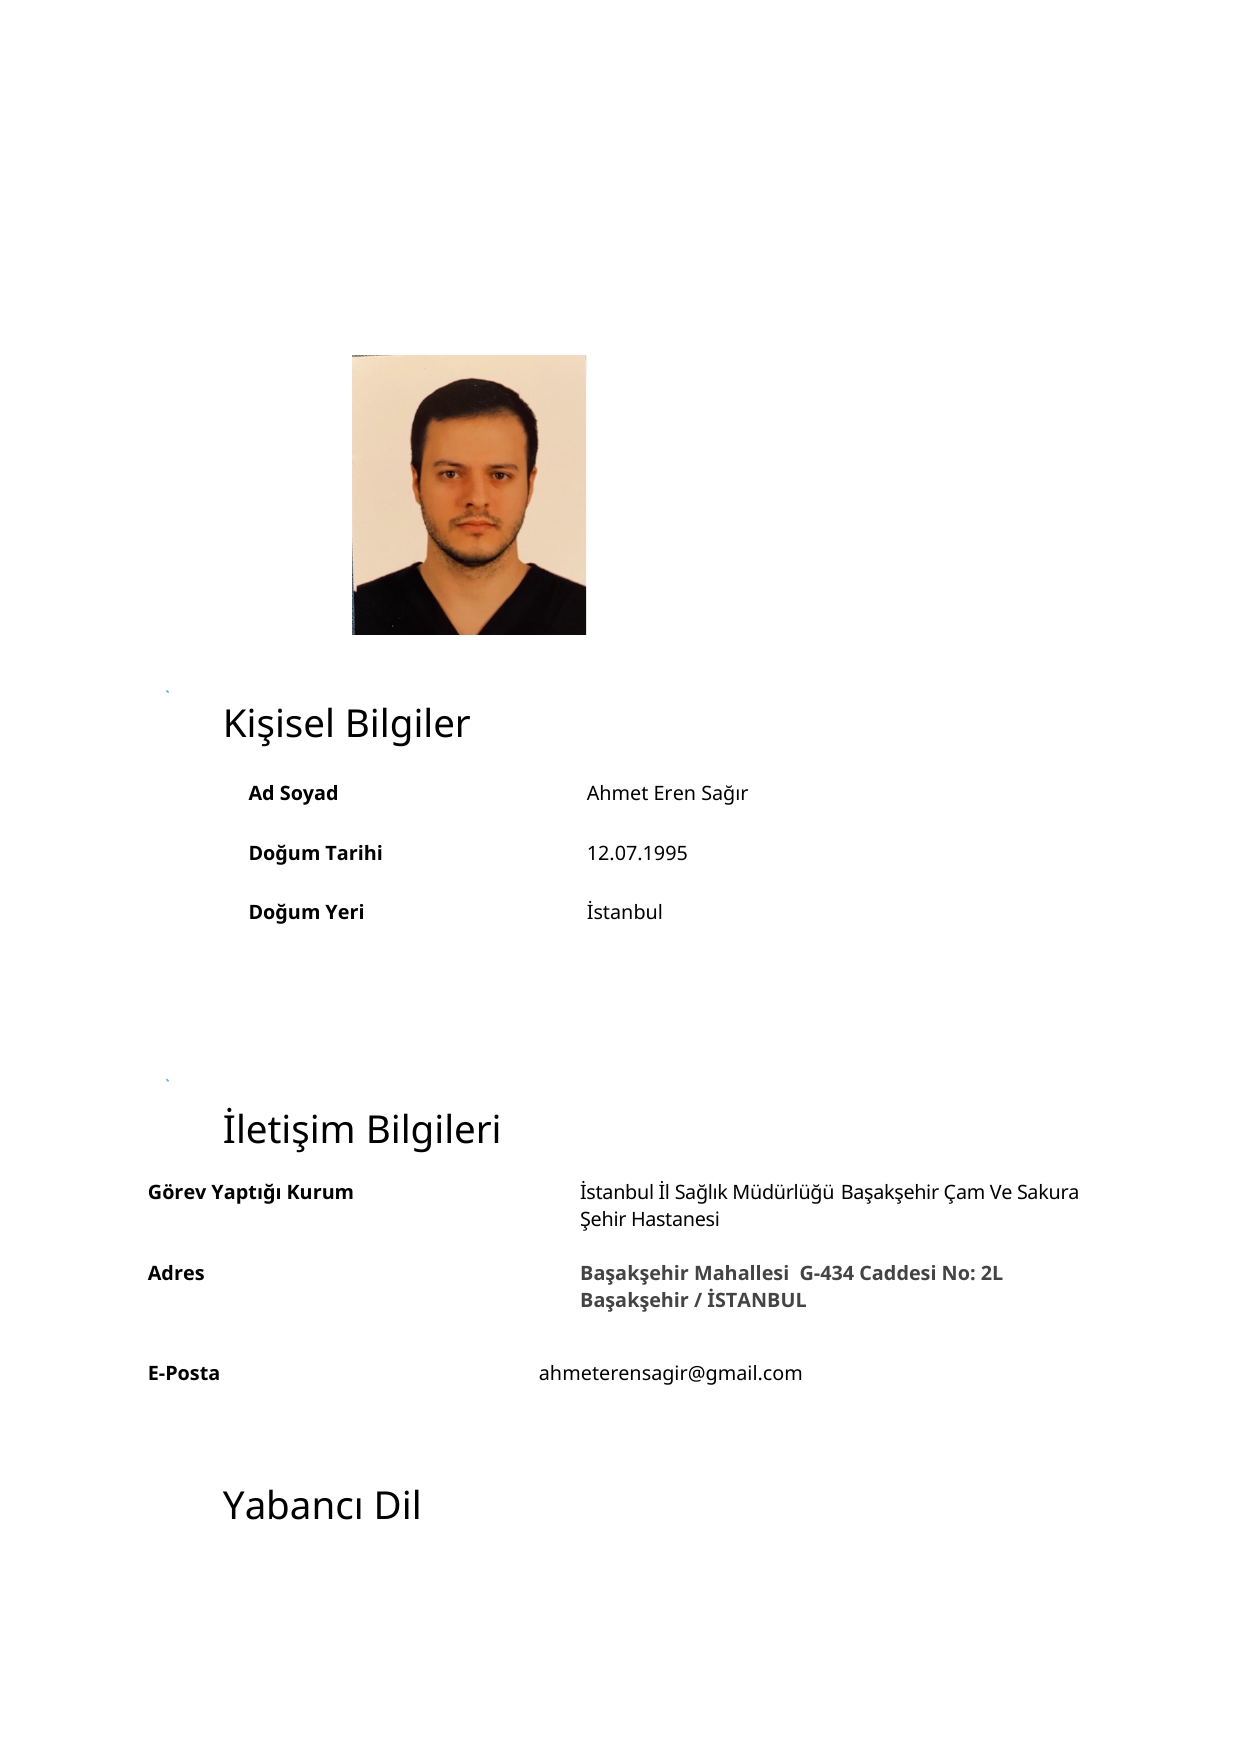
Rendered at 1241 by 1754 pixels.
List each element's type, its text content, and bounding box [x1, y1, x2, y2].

subtitle Yabancı Dil [148, 1478, 1023, 1531]
text E-Posta ahmeterensagir@gmail.com [148, 1359, 1023, 1386]
subtitle Adres Başakşehir Mahallesi G-434 Caddesi No: 2L Başakşehir / İSTANBUL [148, 1259, 1093, 1313]
text Doğum Yeri İstanbul [248, 899, 1023, 926]
subtitle Kişisel Bilgiler [148, 638, 1023, 749]
text Doğum Tarihi 12.07.1995 [248, 839, 1023, 866]
subtitle İletişim Bilgileri [148, 1027, 1023, 1155]
text Ad Soyad Ahmet Eren Sağır [248, 779, 1023, 806]
picture [352, 355, 587, 635]
subtitle Görev Yaptığı Kurum İstanbul İl Sağlık Müdürlüğü Başakşehir Çam Ve Sakura Şehir Hastanesi [148, 1178, 1093, 1232]
